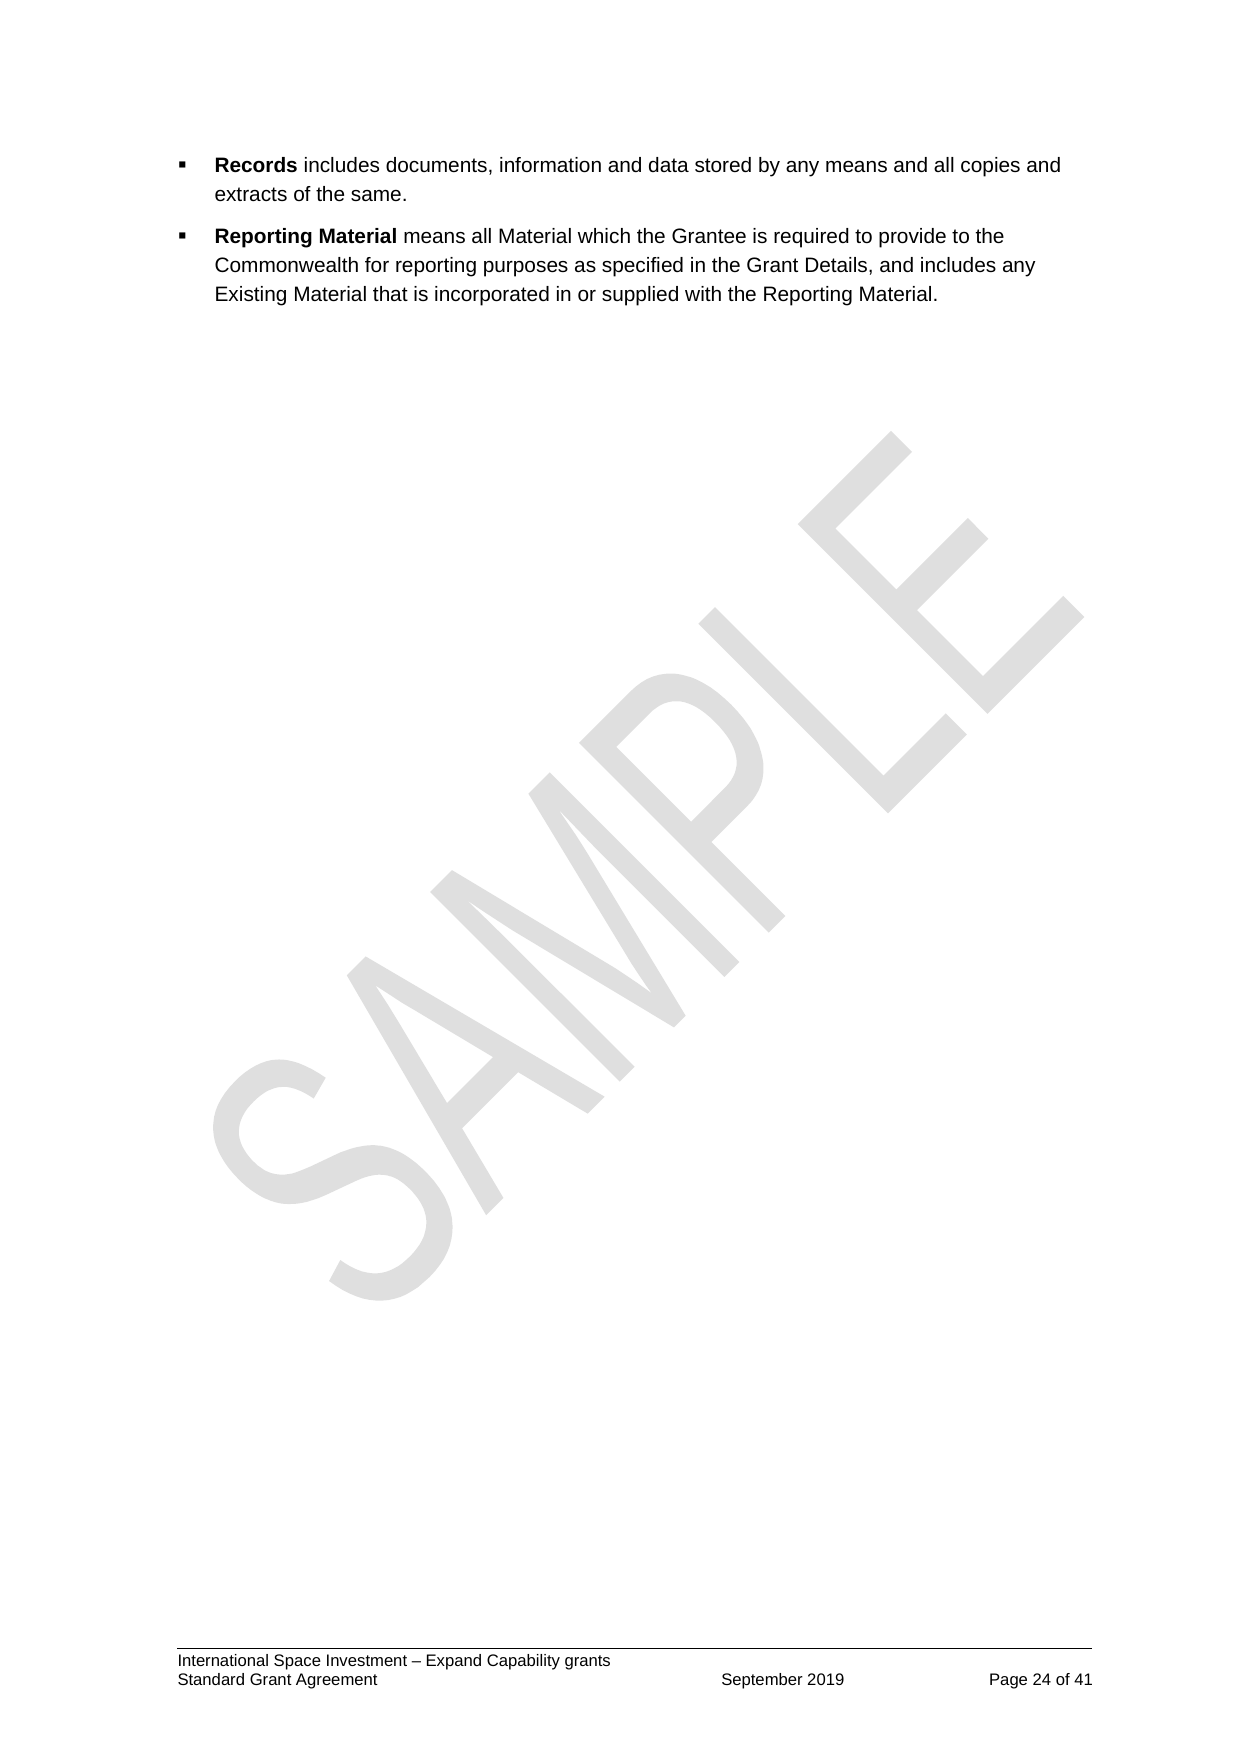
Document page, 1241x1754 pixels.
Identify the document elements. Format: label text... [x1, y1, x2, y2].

list Reporting Material means all Material which the Grantee is required to provide to the Commonwealth for reporting purposes as specified in the Grant Details, and includes any Existing Material that is incorporated in or supplied with the Reporting Material. [177, 218, 1092, 306]
list Records includes documents, information and data stored by any means and all copies and extracts of the same. [177, 148, 1092, 206]
